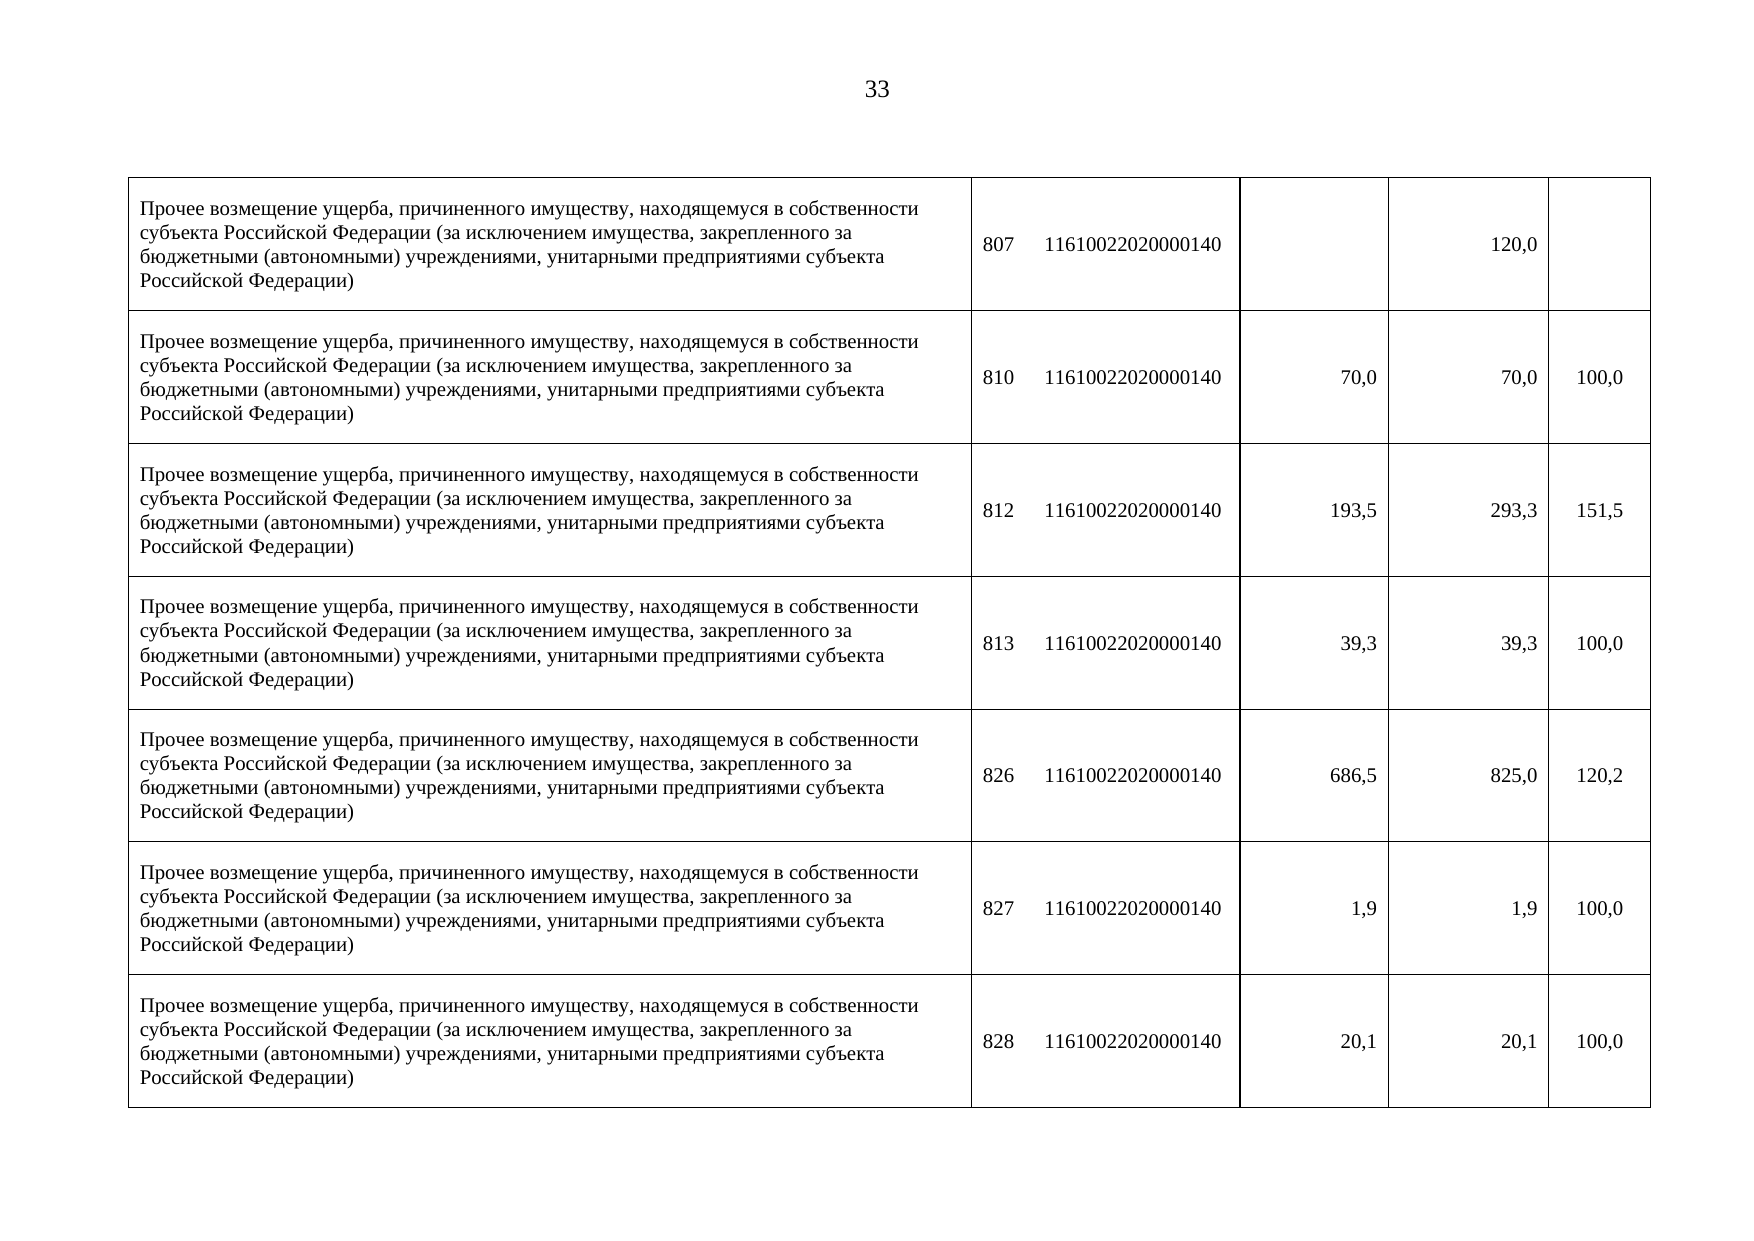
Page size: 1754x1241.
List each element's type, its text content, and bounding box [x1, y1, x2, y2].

table_cell 11610022020000140 [1025, 444, 1239, 576]
table_cell 826 [972, 710, 1025, 841]
table_cell 11610022020000140 [1025, 178, 1239, 310]
table_cell 1,9 [1241, 842, 1388, 974]
table_cell 825,0 [1389, 710, 1548, 841]
table_cell 11610022020000140 [1025, 975, 1239, 1107]
table_cell 686,5 [1241, 710, 1388, 841]
table_cell 100,0 [1549, 577, 1650, 708]
table_cell [1241, 178, 1388, 310]
table_cell 1,9 [1389, 842, 1548, 974]
table_cell 807 [972, 178, 1025, 310]
table_cell 11610022020000140 [1025, 710, 1239, 841]
table_cell 11610022020000140 [1025, 311, 1239, 443]
table_cell 100,0 [1549, 842, 1650, 974]
table_cell 293,3 [1389, 444, 1548, 576]
table_cell 827 [972, 842, 1025, 974]
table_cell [129, 975, 971, 1107]
table_cell 39,3 [1389, 577, 1548, 708]
table_cell 810 [972, 311, 1025, 443]
table_cell 120,2 [1549, 710, 1650, 841]
table_cell 100,0 [1549, 311, 1650, 443]
table_cell 70,0 [1389, 311, 1548, 443]
table_cell 20,1 [1389, 975, 1548, 1107]
table_cell 828 [972, 975, 1025, 1107]
table_cell 70,0 [1241, 311, 1388, 443]
table_cell 151,5 [1549, 444, 1650, 576]
table_cell [1549, 178, 1650, 310]
table_cell 813 [972, 577, 1025, 708]
table_cell 120,0 [1389, 178, 1548, 310]
table_cell 39,3 [1241, 577, 1388, 708]
table_cell 100,0 [1549, 975, 1650, 1107]
table_cell 11610022020000140 [1025, 577, 1239, 708]
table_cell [129, 178, 971, 310]
table_cell 193,5 [1241, 444, 1388, 576]
table_cell 20,1 [1241, 975, 1388, 1107]
table_cell 11610022020000140 [1025, 842, 1239, 974]
table_cell 812 [972, 444, 1025, 576]
